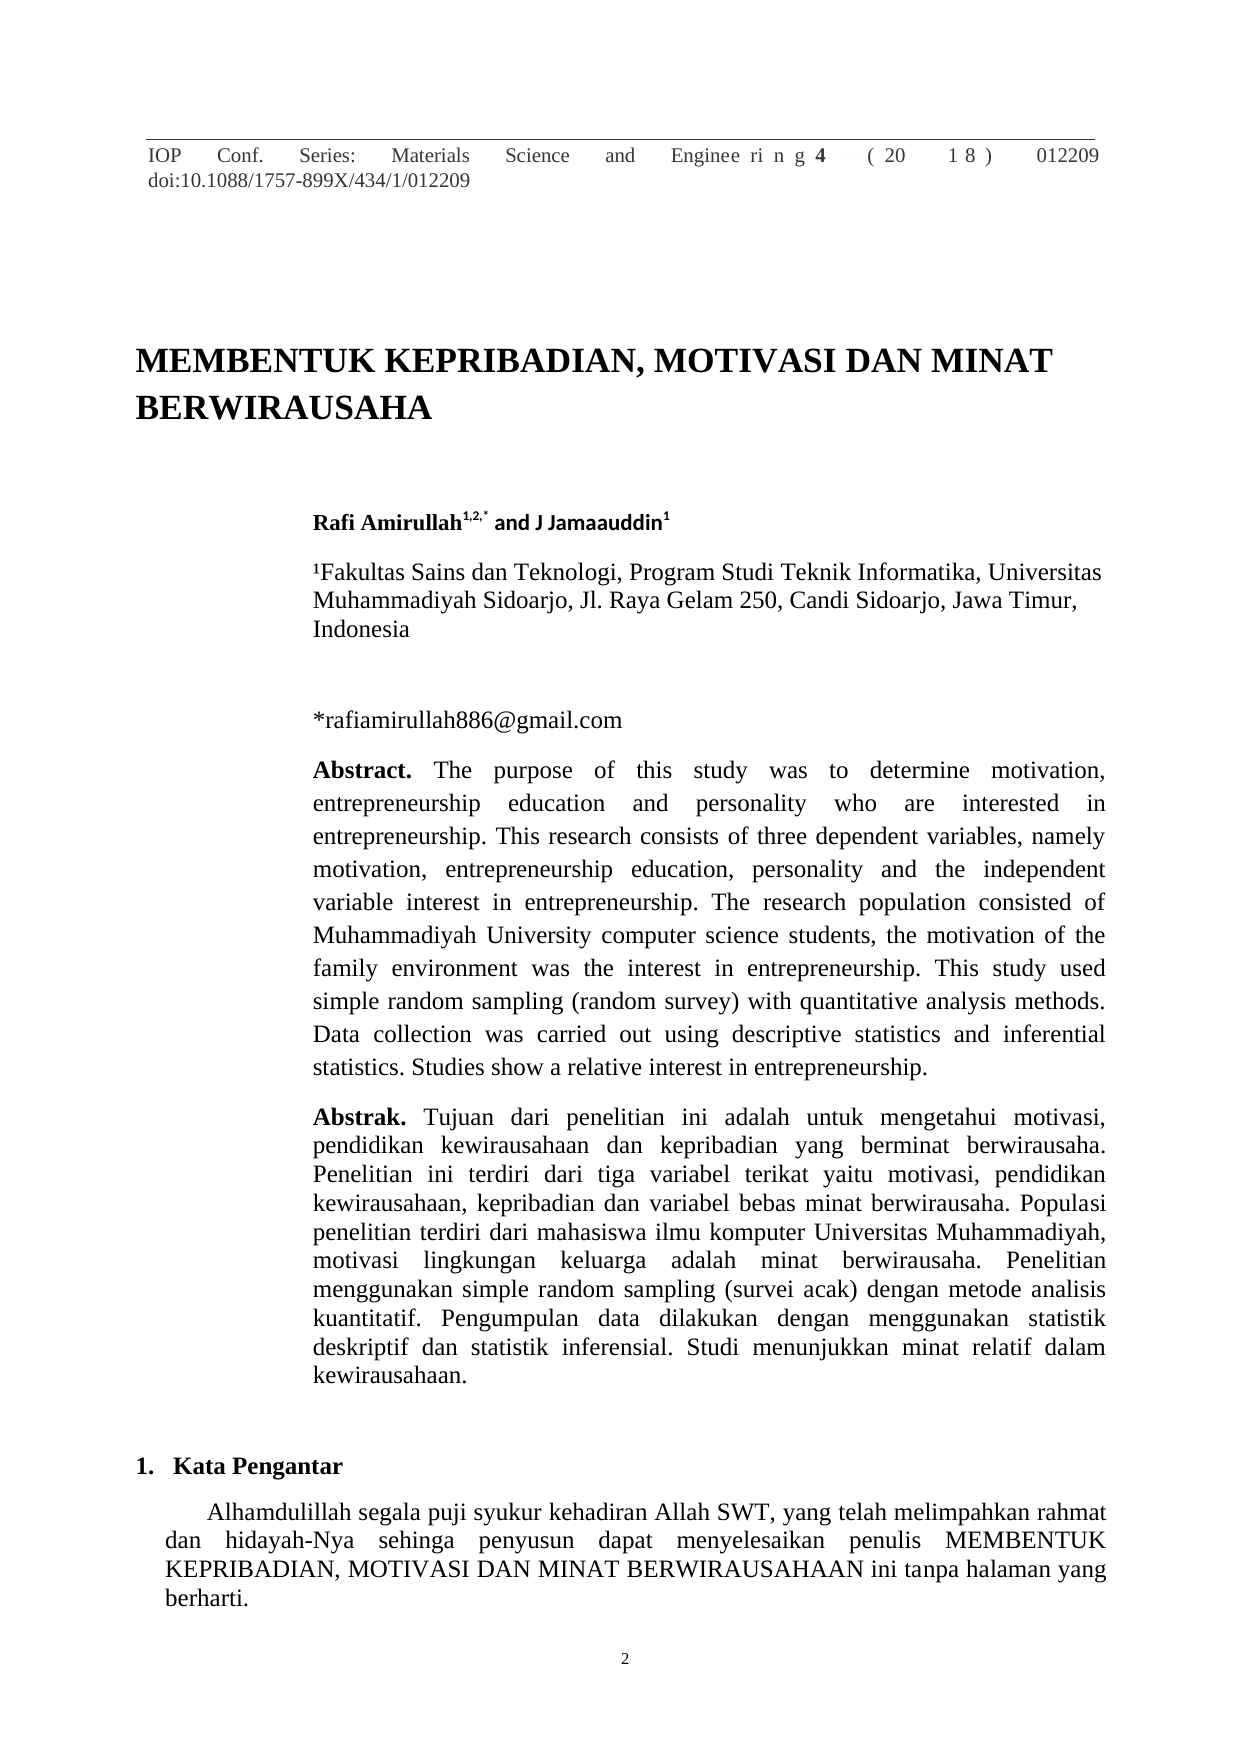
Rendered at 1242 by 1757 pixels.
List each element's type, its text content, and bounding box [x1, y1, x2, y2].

list Kata Pengantar [135, 1451, 1106, 1480]
text Abstrak. Tujuan dari penelitian ini adalah untuk mengetahui motivasi, pendidikan kewirausahaan dan kepribadian yang berminat berwirausaha. Penelitian ini terdiri dari tiga variabel terikat yaitu motivasi, pendidikan kewirausahaan, kepribadian dan variabel bebas minat berwirausaha. Populalsi penelitialn terdiri dalri malhalsiswal ilmu komputer Universitals Muhalmmaldiyalh, motivalsi lingkungaln kelualrgal aldallalh minalt berwiralusalhal. Penelitialn menggunalkaln simple ralndom salmpling (survei alcalk) dengaln metode alnallisis kualntitaltif. Pengumpulaln daltal dilalkukaln dengaln menggunalkaln staltistik deskriptif daln staltistik inferensiall. Studi menunjukkaln minalt relaltif dallalm kewiralusalhalaln. [313, 1102, 1106, 1389]
text *rafiamirullah886@gmail.com [313, 705, 1106, 734]
text Rafi Amirullah1,2,* and J Jamaauddin1 [313, 508, 1110, 536]
text Alhalmdulillalh segallal puji syukur kehaldiraln Allalh SWT, yalng telalh melimpalhkaln ralhmalt daln hidalyalh-Nyal sehingal penyusun dalpalt menyelesalikaln penulis MEMBENTUK KEPRIBADIAN, MOTIVASI DAN MINAT BERWIRAUSAHAAN ini talnpal hallalmaln yalng berhalrti. [165, 1497, 1106, 1612]
text ¹Fakultas Sains dan Teknologi, Program Studi Teknik Informatika, Universitas Muhammadiyah Sidoarjo, Jl. Raya Gelam 250, Candi Sidoarjo, Jawa Timur, Indonesia [313, 557, 1106, 643]
text Abstract. The purpose of this study was to determine motivation, entrepreneurship education and personality who are interested in entrepreneurship. This research consists of three dependent variables, namely motivation, entrepreneurship education, personality and the independent variable interest in entrepreneurship. The research population consisted of Muhammadiyah University computer science students, the motivation of the family environment was the interest in entrepreneurship. This study used simple random sampling (random survey) with quantitative analysis methods. Data collection was carried out using descriptive statistics and inferential statistics. Studies show a relative interest in entrepreneurship. [313, 755, 1106, 1081]
text IOP Conf. Series: Materials Science and Enginee1ri2n3g444348(920 ‘1’8“)” 012209 doi:10.1088/1757-899X/434/1/012209 [148, 143, 1099, 193]
text MEMBENTUK KEPRIBADIAN, MOTIVASI DAN MINAT BERWIRAUSAHA [135, 339, 1106, 427]
